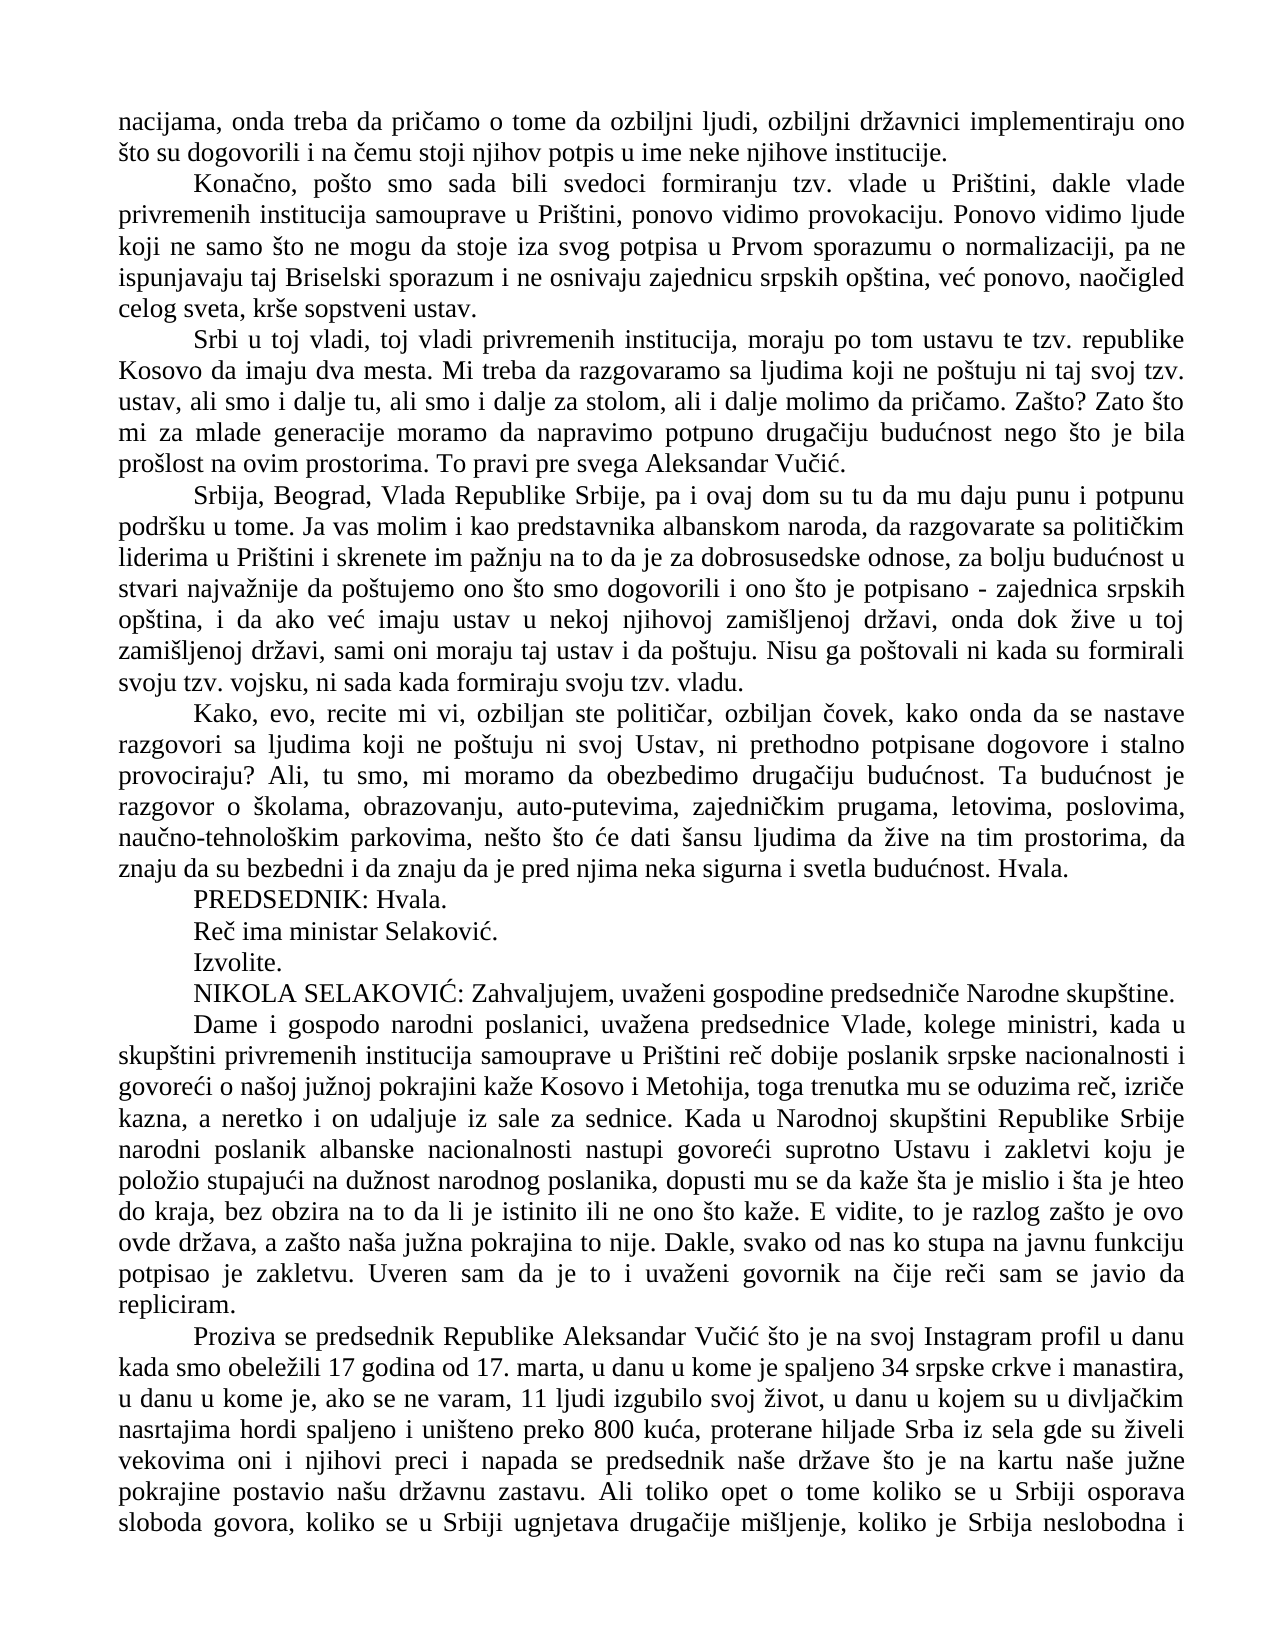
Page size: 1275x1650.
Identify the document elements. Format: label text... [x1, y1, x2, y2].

text Konačno, pošto smo sada bili svedoci formiranju tzv. vlade u Prištini, dakle vlade privremenih institucija samouprave u Prištini, ponovo vidimo provokaciju. Ponovo vidimo ljude koji ne samo što ne mogu da stoje iza svog potpisa u Prvom sporazumu o normalizaciji, pa ne ispunjavaju taj Briselski sporazum i ne osnivaju zajednicu srpskih opština, već ponovo, naočigled celog sveta, krše sopstveni ustav. [118, 167, 1186, 323]
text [118, 1320, 1186, 1538]
text Reč ima ministar Selaković. [118, 915, 1186, 946]
text Dame i gospodo narodni poslanici, uvažena predsednice Vlade, kolege ministri, kada u skupštini privremenih institucija samouprave u Prištini reč dobije poslanik srpske nacionalnosti i govoreći o našoj južnoj pokrajini kaže Kosovo i Metohija, toga trenutka mu se oduzima reč, izriče kazna, a neretko i on udaljuje iz sale za sednice. Kada u Narodnoj skupštini Republike Srbije narodni poslanik albanske nacionalnosti nastupi govoreći suprotno Ustavu i zakletvi koju je položio stupajući na dužnost narodnog poslanika, dopusti mu se da kaže šta je mislio i šta je hteo do kraja, bez obzira na to da li je istinito ili ne ono što kaže. E vidite, to je razlog zašto je ovo ovde država, a zašto naša južna pokrajina to nije. Dakle, svako od nas ko stupa na javnu funkciju potpisao je zakletvu. Uveren sam da je to i uvaženi govornik na čije reči sam se javio da repliciram. [118, 1008, 1186, 1320]
text Srbija, Beograd, Vlada Republike Srbije, pa i ovaj dom su tu da mu daju punu i potpunu podršku u tome. Ja vas molim i kao predstavnika albanskom naroda, da razgovarate sa političkim liderima u Prištini i skrenete im pažnju na to da je za dobrosusedske odnose, za bolju budućnost u stvari najvažnije da poštujemo ono što smo dogovorili i ono što je potpisano - zajednica srpskih opština, i da ako već imaju ustav u nekoj njihovoj zamišljenoj državi, onda dok žive u toj zamišljenoj državi, sami oni moraju taj ustav i da poštuju. Nisu ga poštovali ni kada su formirali svoju tzv. vojsku, ni sada kada formiraju svoju tzv. vladu. [118, 479, 1186, 697]
text PREDSEDNIK: Hvala. [118, 884, 1186, 915]
text Izvolite. [118, 946, 1186, 977]
text Kako, evo, recite mi vi, ozbiljan ste političar, ozbiljan čovek, kako onda da se nastave razgovori sa ljudima koji ne poštuju ni svoj Ustav, ni prethodno potpisane dogovore i stalno provociraju? Ali, tu smo, mi moramo da obezbedimo drugačiju budućnost. Ta budućnost je razgovor o školama, obrazovanju, auto-putevima, zajedničkim prugama, letovima, poslovima, naučno-tehnološkim parkovima, nešto što će dati šansu ljudima da žive na tim prostorima, da znaju da su bezbedni i da znaju da je pred njima neka sigurna i svetla budućnost. Hvala. [118, 697, 1186, 884]
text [118, 105, 1186, 167]
text Srbi u toj vladi, toj vladi privremenih institucija, moraju po tom ustavu te tzv. republike Kosovo da imaju dva mesta. Mi treba da razgovaramo sa ljudima koji ne poštuju ni taj svoj tzv. ustav, ali smo i dalje tu, ali smo i dalje za stolom, ali i dalje molimo da pričamo. Zašto? Zato što mi za mlade generacije moramo da napravimo potpuno drugačiju budućnost nego što je bila prošlost na ovim prostorima. To pravi pre svega Aleksandar Vučić. [118, 323, 1186, 479]
text NIKOLA SELAKOVIĆ: Zahvaljujem, uvaženi gospodine predsedniče Narodne skupštine. [118, 977, 1186, 1008]
